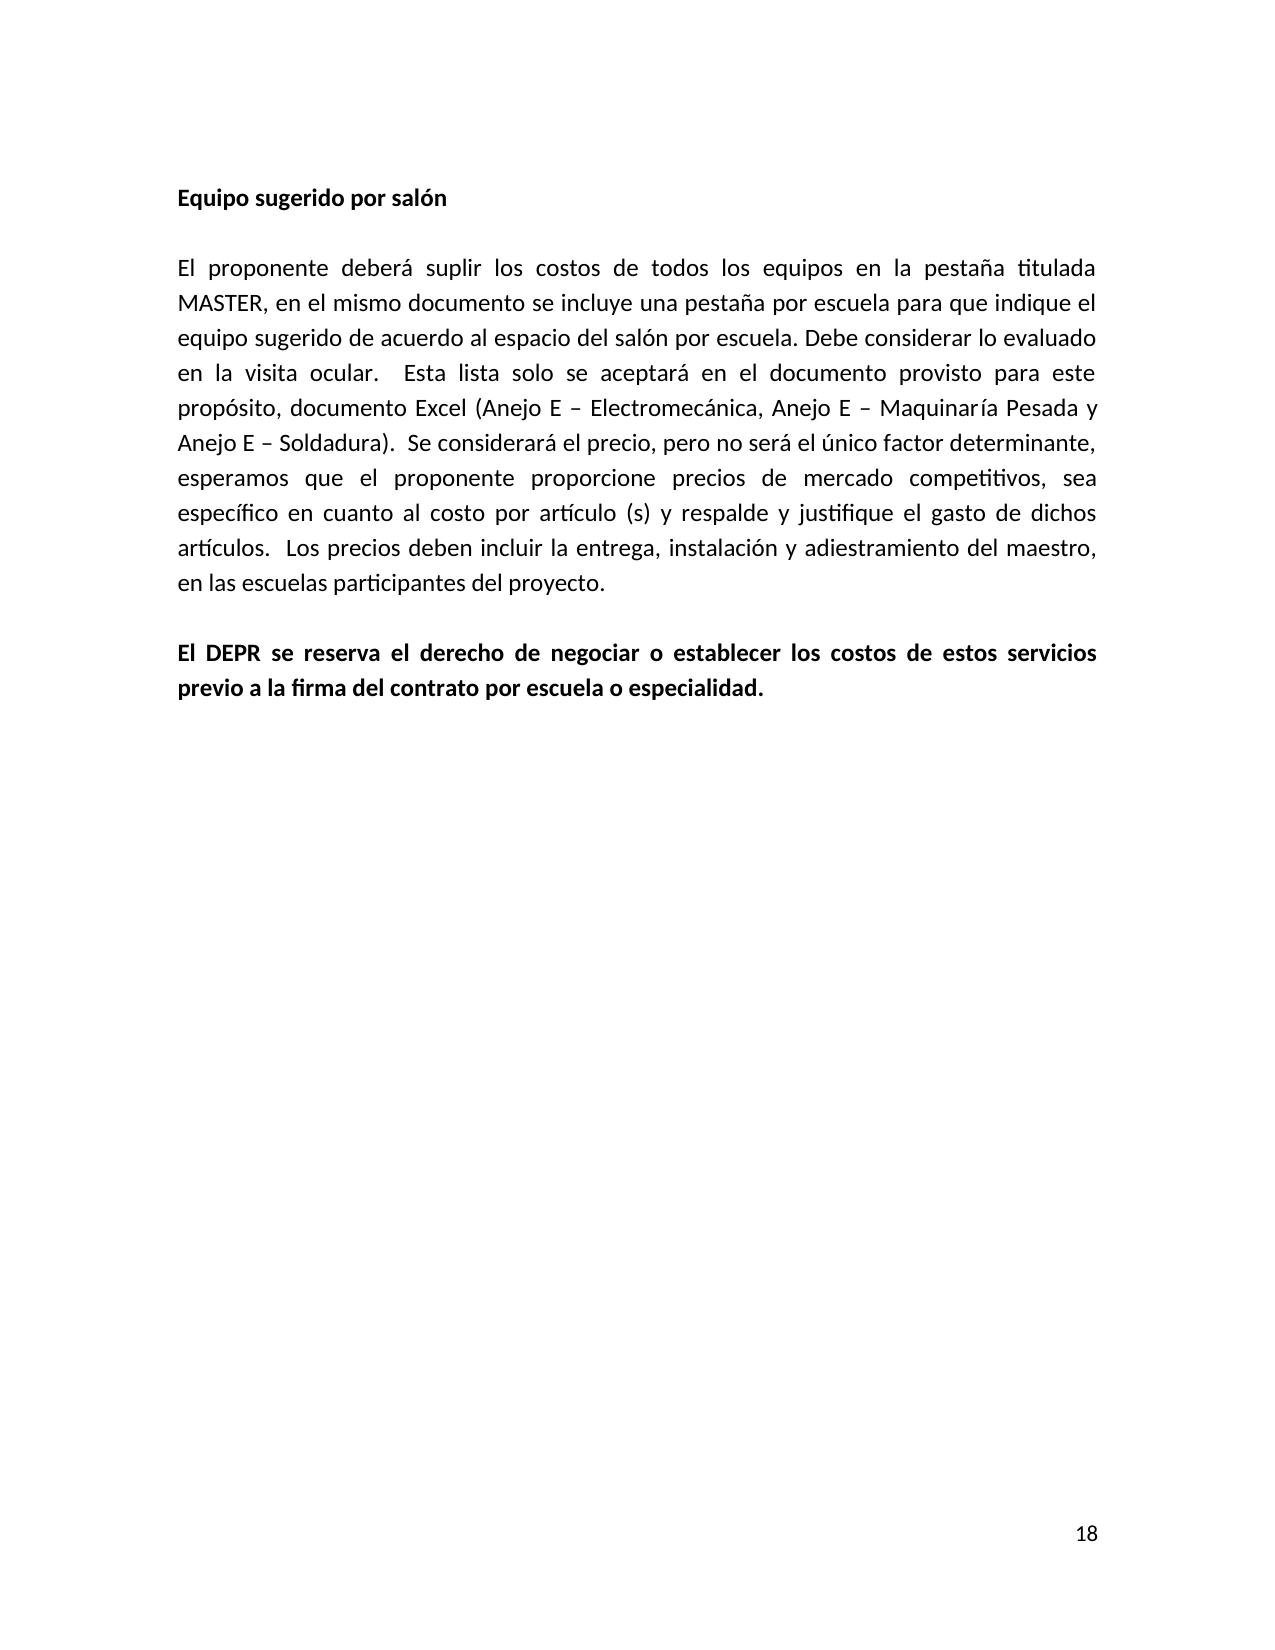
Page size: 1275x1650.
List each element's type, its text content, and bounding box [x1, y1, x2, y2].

text Equipo sugerido por salón [177, 183, 1098, 213]
text El proponente deberá suplir los costos de todos los equipos en la pestaña titulada MASTER, en el mismo documento se incluye una pestaña por escuela para que indique el equipo sugerido de acuerdo al espacio del salón por escuela. Debe considerar lo evaluado en la visita ocular. Esta lista solo se aceptará en el documento provisto para este propósito, documento Excel (Anejo E – Electromecánica, Anejo E – Maquinaría Pesada y Anejo E – Soldadura). Se considerará el precio, pero no será el único factor determinante, esperamos que el proponente proporcione precios de mercado competitivos, sea específico en cuanto al costo por artículo (s) y respalde y justifique el gasto de dichos artículos. Los precios deben incluir la entrega, instalación y adiestramiento del maestro, en las escuelas participantes del proyecto. [177, 253, 1098, 598]
text El DEPR se reserva el derecho de negociar o establecer los costos de estos servicios previo a la firma del contrato por escuela o especialidad. [177, 638, 1098, 703]
